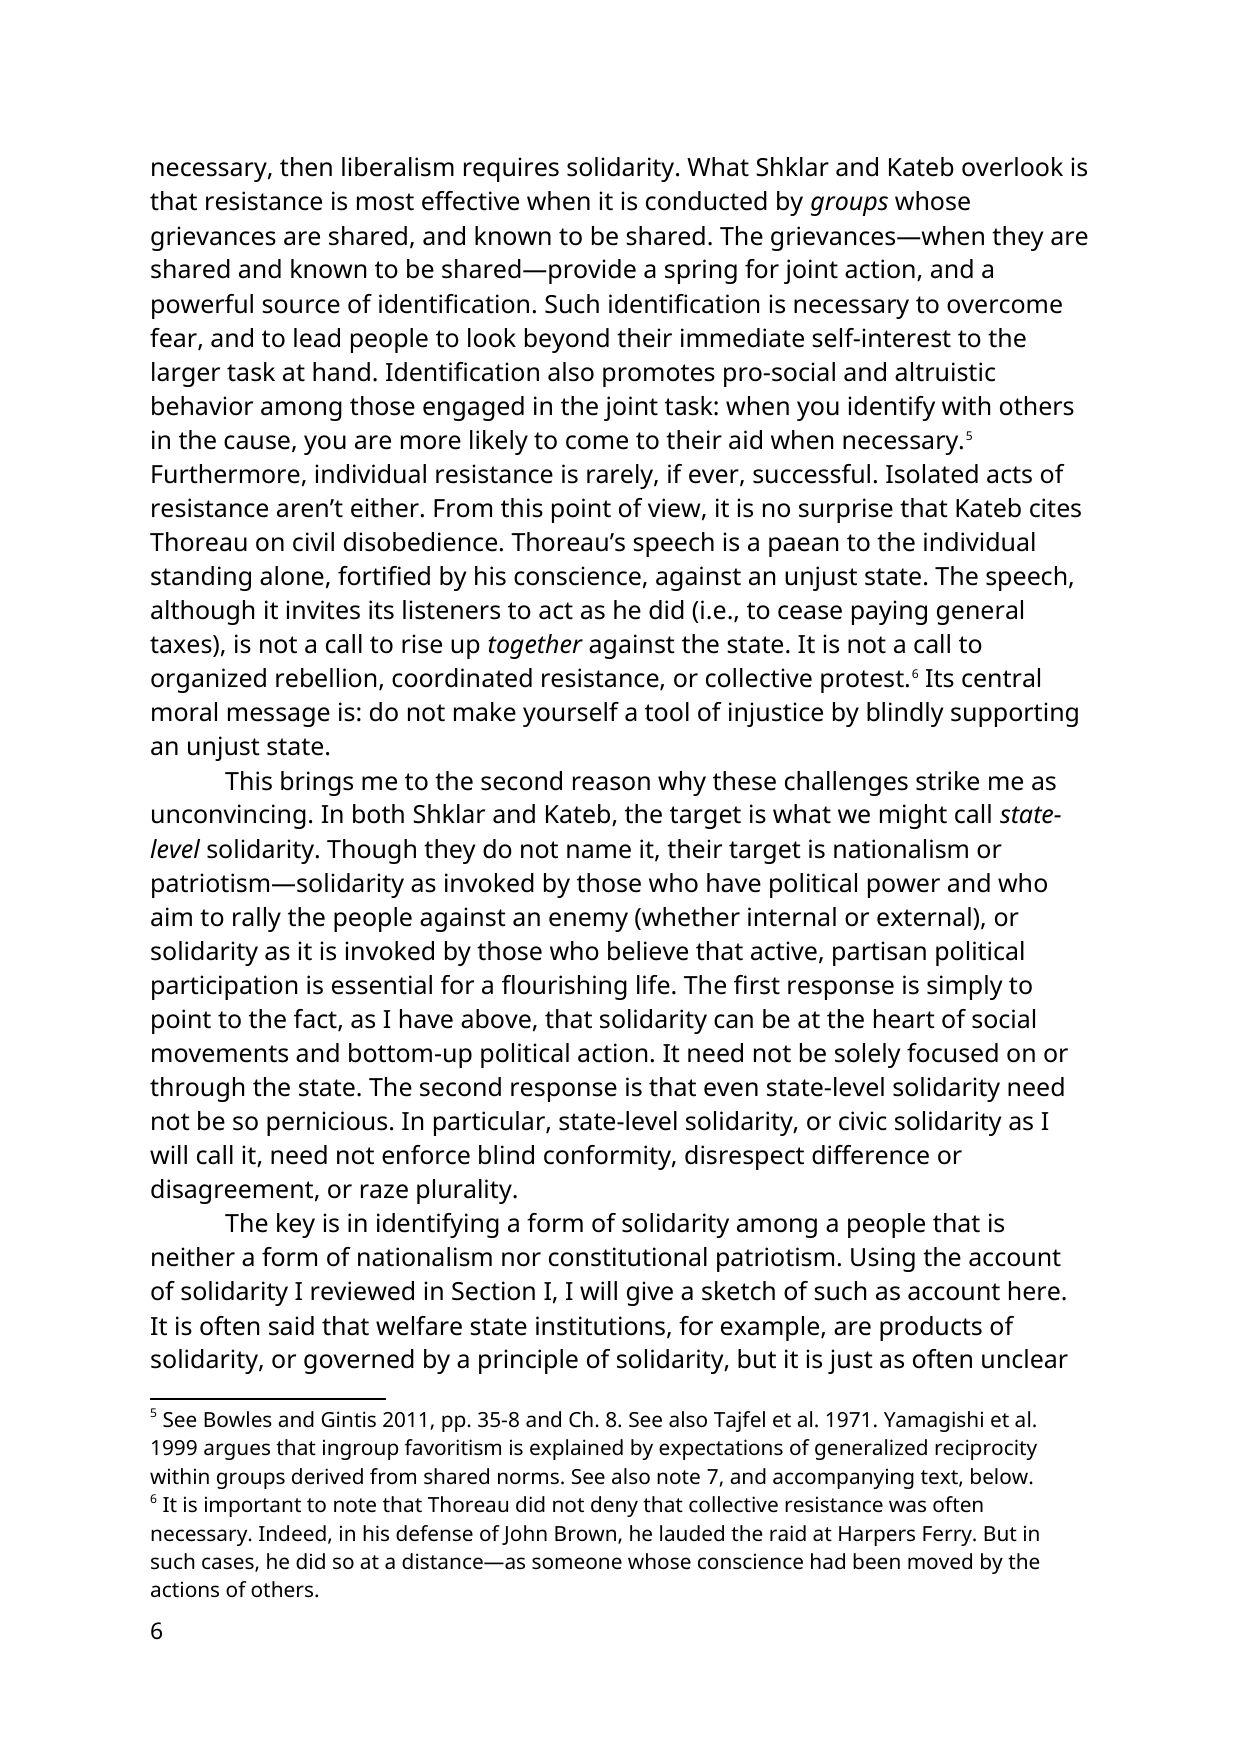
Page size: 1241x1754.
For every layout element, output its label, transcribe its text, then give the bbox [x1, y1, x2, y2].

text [150, 150, 1090, 763]
text This brings me to the second reason why these challenges strike me as unconvincing. In both Shklar and Kateb, the target is what we might call state-level solidarity. Though they do not name it, their target is nationalism or patriotism—solidarity as invoked by those who have political power and who aim to rally the people against an enemy (whether internal or external), or solidarity as it is invoked by those who believe that active, partisan political participation is essential for a flourishing life. The first response is simply to point to the fact, as I have above, that solidarity can be at the heart of social movements and bottom-up political action. It need not be solely focused on or through the state. The second response is that even state-level solidarity need not be so pernicious. In particular, state-level solidarity, or civic solidarity as I will call it, need not enforce blind conformity, disrespect difference or disagreement, or raze plurality. [150, 763, 1090, 1206]
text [150, 1206, 1090, 1376]
